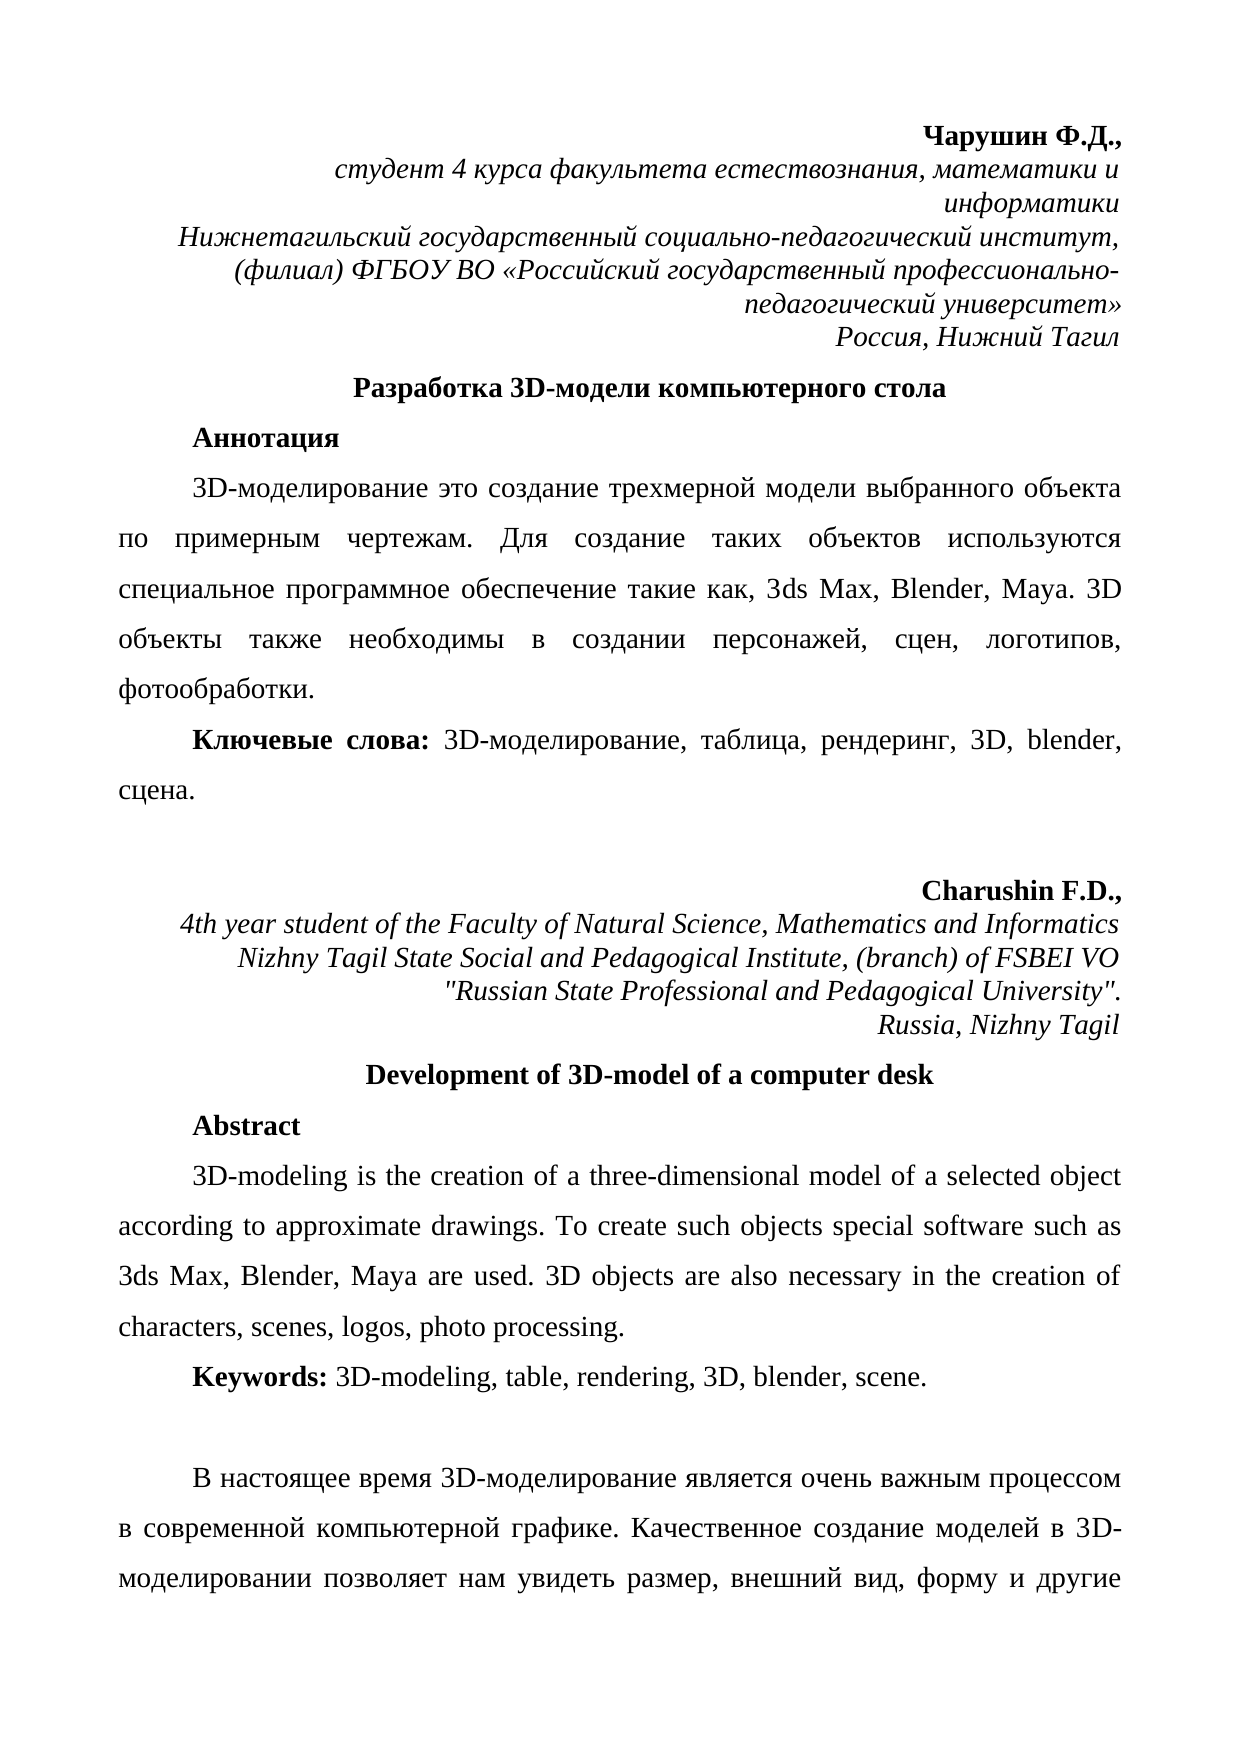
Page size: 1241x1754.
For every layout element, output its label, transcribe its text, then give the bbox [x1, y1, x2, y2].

text 3D-моделирование это создание трехмерной модели выбранного объекта по примерным чертежам. Для создание таких объектов используются специальное программное обеспечение такие как, 3ds Max, Blender, Maya. 3D объекты также необходимы в создании персонажей, сцен, логотипов, фотообработки. [118, 470, 1122, 705]
text Development of 3D-model of a computer desk [118, 1057, 1122, 1091]
text 3D-modeling is the creation of a three-dimensional model of a selected object according to approximate drawings. To create such objects special software such as 3ds Max, Blender, Maya are used. 3D objects are also necessary in the creation of characters, scenes, logos, photo processing. [118, 1158, 1122, 1342]
text Разработка 3D-модели компьютерного стола [118, 370, 1122, 403]
text Чарушин Ф.Д., [118, 118, 1122, 152]
text Аннотация [118, 420, 1122, 453]
text Keywords: 3D-modeling, table, rendering, 3D, blender, scene. [118, 1359, 1122, 1393]
text Abstract [118, 1108, 1122, 1141]
text Nizhny Tagil State Social and Pedagogical Institute, (branch) of FSBEI VO "Russian State Professional and Pedagogical University". [118, 940, 1122, 1007]
text Charushin F.D., [118, 873, 1122, 906]
text 4th year student of the Faculty of Natural Science, Mathematics and Informatics [118, 906, 1122, 940]
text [118, 1460, 1122, 1594]
text Ключевые слова: 3D-моделирование, таблица, рендеринг, 3D, blender, сцена. [118, 722, 1122, 806]
text Нижнетагильский государственный социально-педагогический институт, (филиал) ФГБОУ ВО «Российский государственный профессионально-педагогический университет» [118, 219, 1122, 319]
text студент 4 курса факультета естествознания, математики и информатики [118, 152, 1122, 219]
text Россия, Нижний Тагил [118, 319, 1122, 353]
text Russia, Nizhny Tagil [118, 1007, 1122, 1041]
